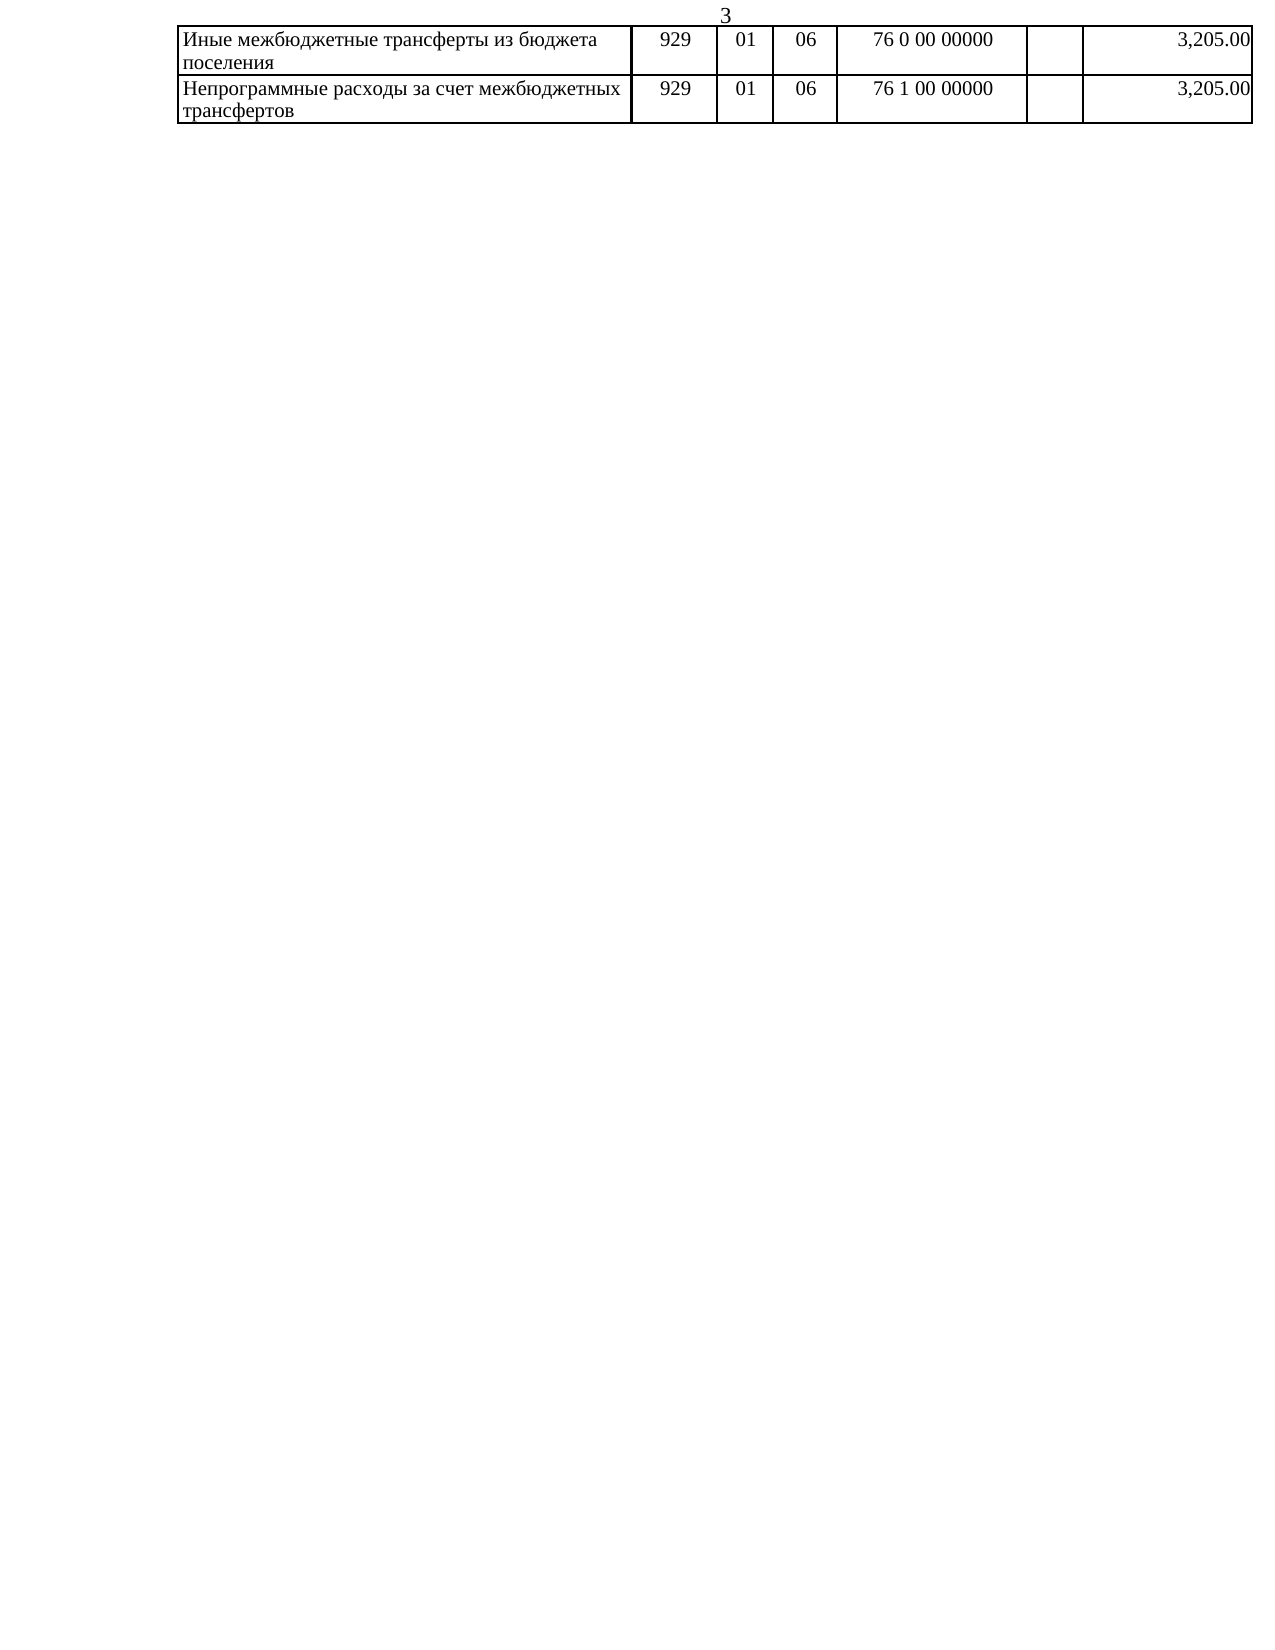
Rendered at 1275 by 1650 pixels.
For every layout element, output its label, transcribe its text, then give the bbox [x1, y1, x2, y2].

table_cell Непрограммные расходы за счет межбюджетных трансфертов [179, 76, 630, 122]
table_cell Иные межбюджетные трансферты из бюджета поселения [179, 27, 630, 73]
table_cell [1028, 76, 1082, 122]
table_cell 01 [718, 27, 772, 73]
table_cell 06 [774, 76, 836, 122]
table_cell 01 [718, 76, 772, 122]
table_cell 929 [633, 27, 716, 73]
table_cell 929 [633, 76, 716, 122]
table_cell 06 [774, 27, 836, 73]
table_cell [1028, 27, 1082, 73]
table_cell 76 1 00 00000 [838, 76, 1026, 122]
table_cell 76 0 00 00000 [838, 27, 1026, 73]
table_cell 3,205.00 [1084, 76, 1251, 122]
table_cell 3,205.00 [1084, 27, 1251, 73]
